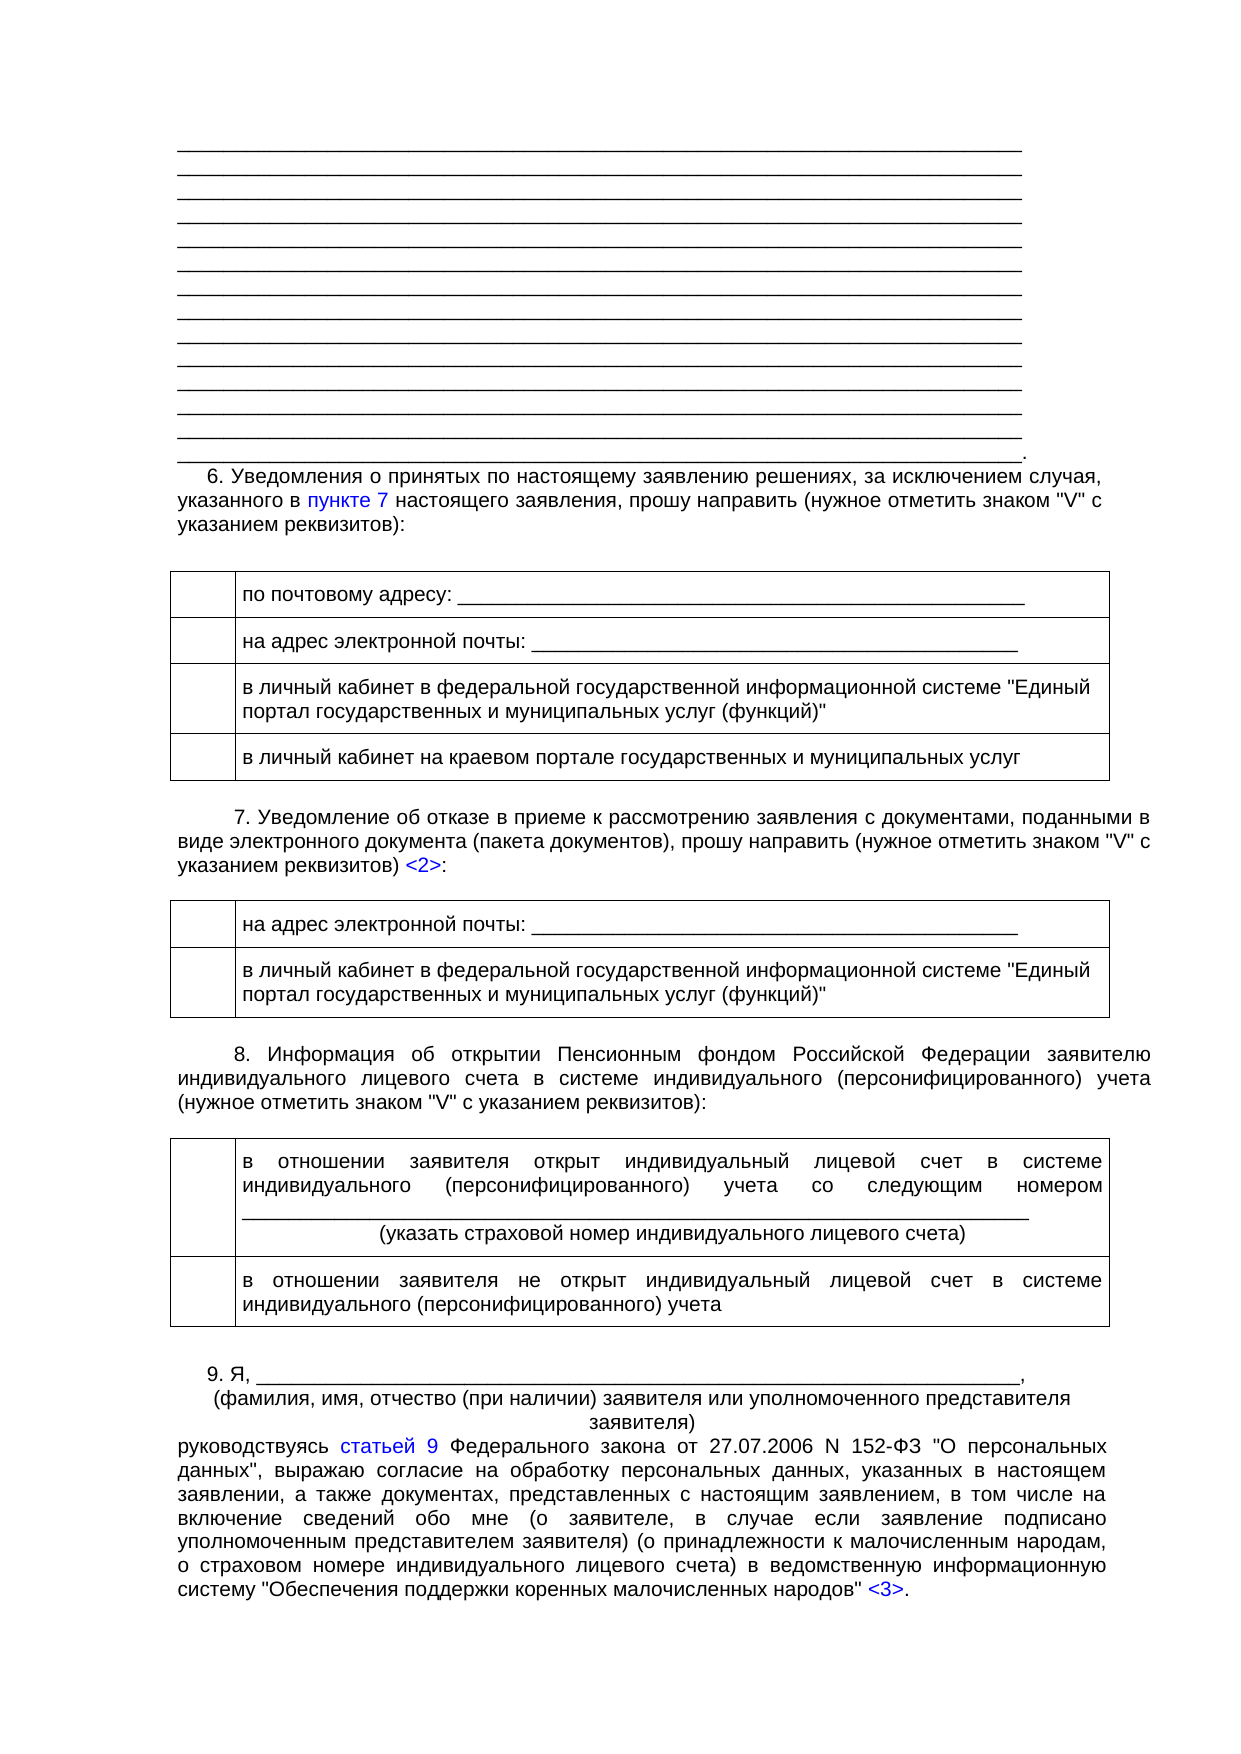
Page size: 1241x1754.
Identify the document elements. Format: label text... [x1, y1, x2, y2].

table_cell в личный кабинет в федеральной государственной информационной системе "Единый портал государственных и муниципальных услуг (функций)" [236, 664, 1109, 733]
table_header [171, 118, 1110, 547]
table_cell в личный кабинет в федеральной государственной информационной системе "Единый портал государственных и муниципальных услуг (функций)" [236, 948, 1109, 1017]
table_cell в отношении заявителя не открыт индивидуальный лицевой счет в системе индивидуального (персонифицированного) учета [236, 1257, 1109, 1326]
table_header в отношении заявителя открыт индивидуальный лицевой счет в системе индивидуального (персонифицированного) учета со следующим номером ____________________________________________________________________ (указать страховой номер индивидуального лицевого счета) [236, 1139, 1109, 1256]
table_header 9. Я, __________________________________________________________________, (фамилия, имя, отчество (при наличии) заявителя или уполномоченного представителя заявителя) руководствуясь статьей 9 Федерального закона от 27.07.2006 N 152-ФЗ "О персональных данных", выражаю согласие на обработку персональных данных, указанных в настоящем заявлении, а также документах, представленных с настоящим заявлением, в том числе на включение сведений обо мне (о заявителе, в случае если заявление подписано уполномоченным представителем заявителя) (о принадлежности к малочисленным народам, о страховом номере индивидуального лицевого счета) в ведомственную информационную систему "Обеспечения поддержки коренных малочисленных народов" <3>. [171, 1351, 1114, 1612]
table_cell [171, 948, 235, 1017]
table_header по почтовому адресу: _________________________________________________ [236, 572, 1109, 617]
table_cell [171, 664, 235, 733]
table_header на адрес электронной почты: __________________________________________ [236, 901, 1109, 947]
text 7. Уведомление об отказе в приеме к рассмотрению заявления с документами, поданными в виде электронного документа (пакета документов), прошу направить (нужное отметить знаком "V" с указанием реквизитов) <2>: [177, 804, 1152, 876]
table_cell [171, 734, 235, 779]
table_cell в личный кабинет на краевом портале государственных и муниципальных услуг [236, 734, 1109, 779]
table_header [171, 1139, 235, 1256]
table_cell [171, 1257, 235, 1326]
table_header [171, 901, 235, 947]
table_cell на адрес электронной почты: __________________________________________ [236, 618, 1109, 663]
table_cell [171, 618, 235, 663]
text 8. Информация об открытии Пенсионным фондом Российской Федерации заявителю индивидуального лицевого счета в системе индивидуального (персонифицированного) учета (нужное отметить знаком "V" с указанием реквизитов): [177, 1042, 1152, 1114]
table_header [171, 572, 235, 617]
